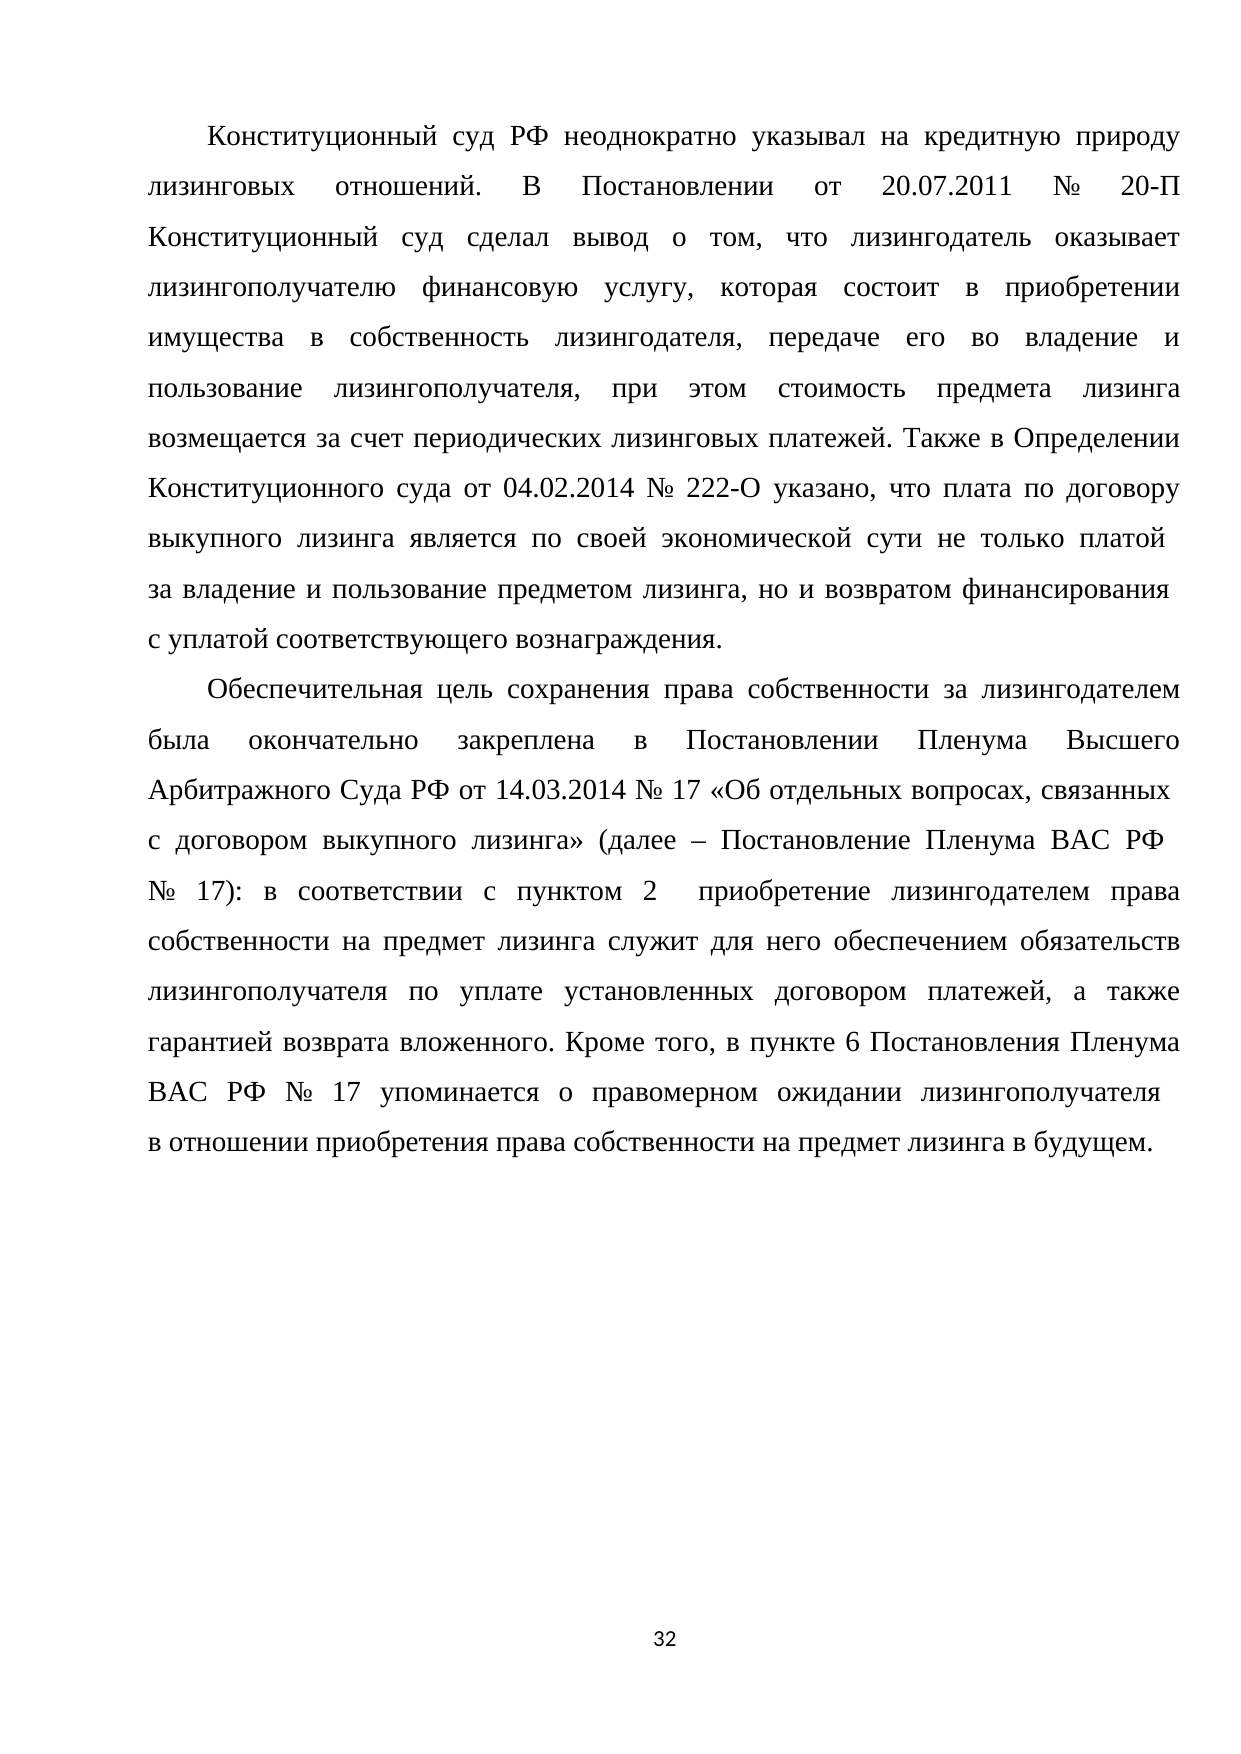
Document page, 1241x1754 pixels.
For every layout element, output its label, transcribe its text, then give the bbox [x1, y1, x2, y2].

text Конституционный суд РФ неоднократно указывал на кредитную природу лизинговых отношений. В Постановлении от 20.07.2011 № 20-П Конституционный суд сделал вывод о том, что лизингодатель оказывает лизингополучателю финансовую услугу, которая состоит в приобретении имущества в собственность лизингодателя, передаче его во владение и пользование лизингополучателя, при этом стоимость предмета лизинга возмещается за счет периодических лизинговых платежей. Также в Определении Конституционного суда от 04.02.2014 № 222-О указано, что плата по договору выкупного лизинга является по своей экономической сути не только платой за владение и пользование предметом лизинга, но и возвратом финансирования с уплатой соответствующего вознаграждения. [148, 118, 1181, 655]
text Обеспечительная цель сохранения права собственности за лизингодателем была окончательно закреплена в Постановлении Пленума Высшего Арбитражного Суда РФ от 14.03.2014 № 17 «Об отдельных вопросах, связанных с договором выкупного лизинга» (далее – Постановление Пленума ВАС РФ № 17): в соответствии с пунктом 2 приобретение лизингодателем права собственности на предмет лизинга служит для него обеспечением обязательств лизингополучателя по уплате установленных договором платежей, а также гарантией возврата вложенного. Кроме того, в пункте 6 Постановления Пленума ВАС РФ № 17 упоминается о правомерном ожидании лизингополучателя в отношении приобретения права собственности на предмет лизинга в будущем. [148, 672, 1181, 1158]
